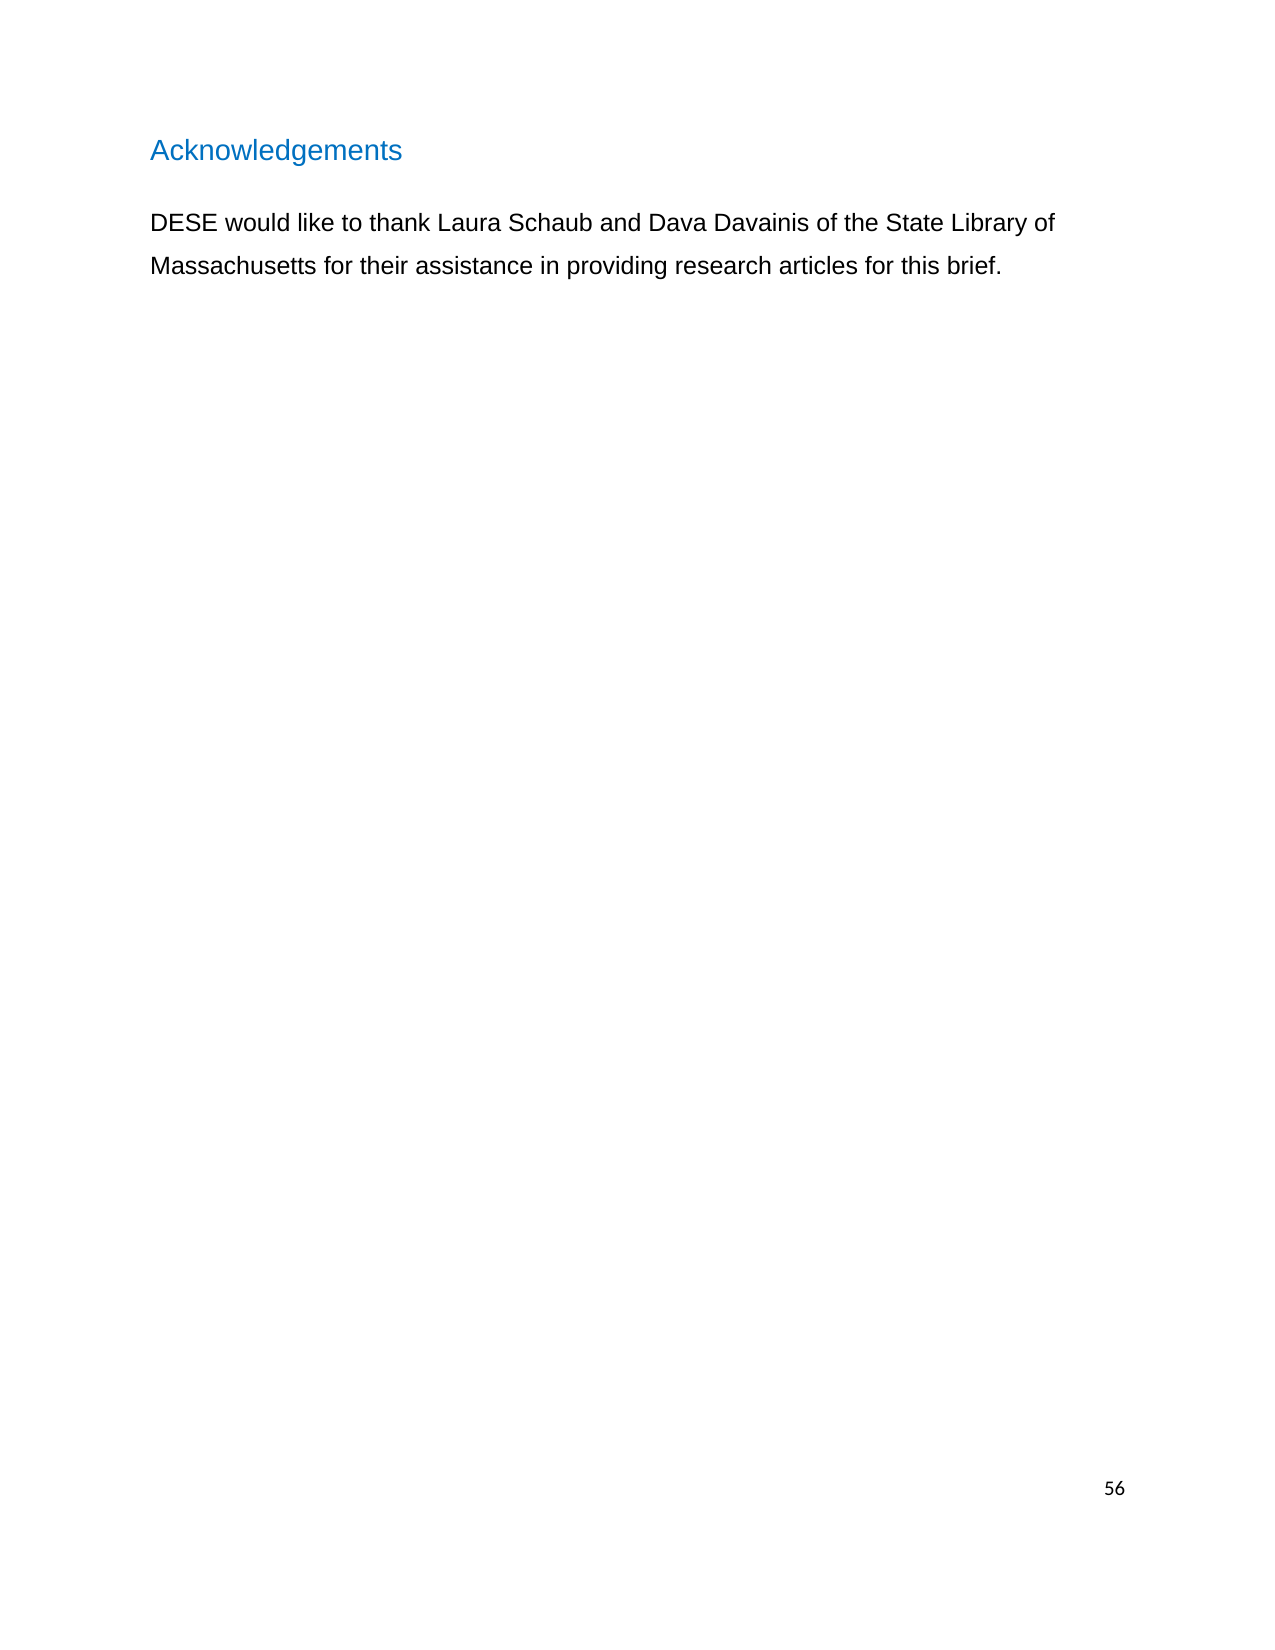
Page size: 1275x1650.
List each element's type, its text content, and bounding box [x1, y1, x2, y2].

text Acknowledgements [150, 132, 1125, 166]
text DESE would like to thank Laura Schaub and Dava Davainis of the State Library of Massachusetts for their assistance in providing research articles for this brief. [150, 208, 1125, 280]
